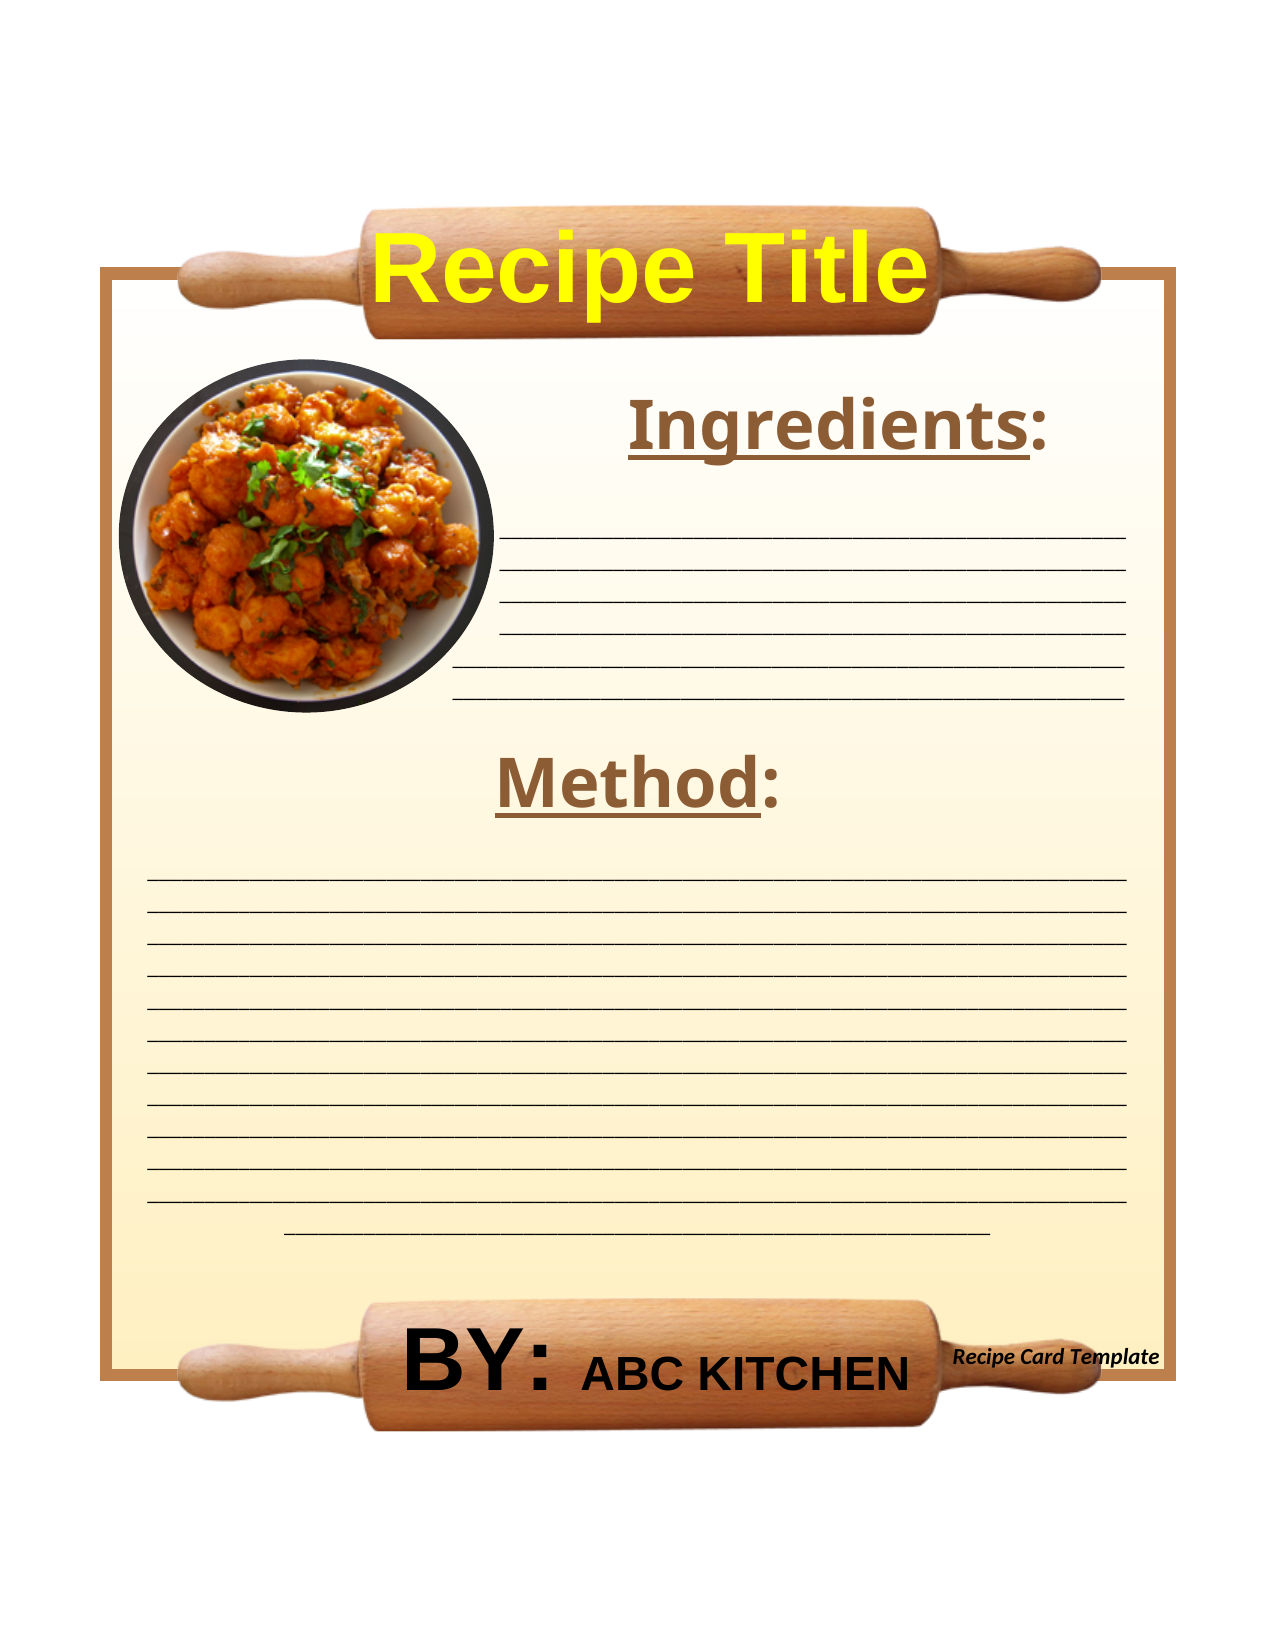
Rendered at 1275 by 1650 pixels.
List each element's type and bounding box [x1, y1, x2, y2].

picture [173, 200, 1111, 343]
picture [173, 1292, 1111, 1435]
picture [118, 359, 494, 713]
